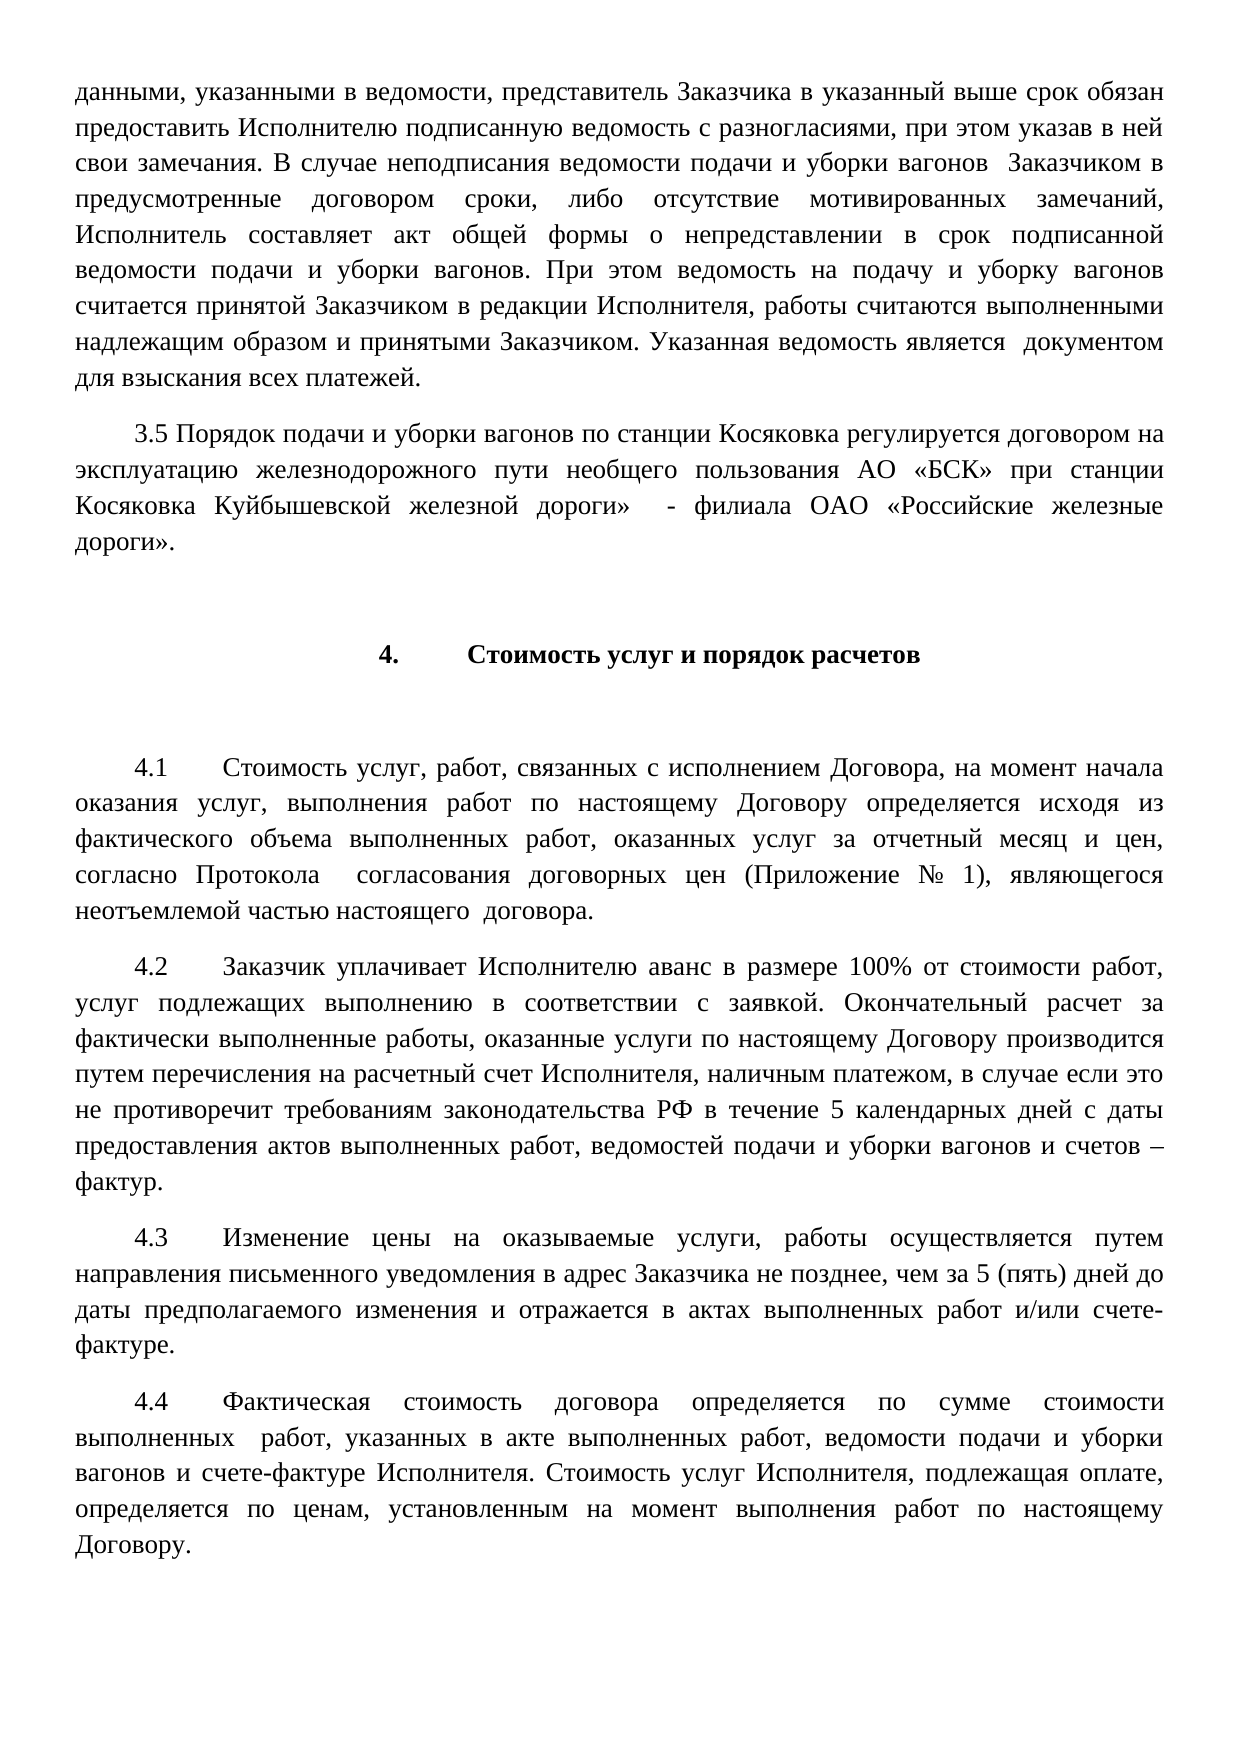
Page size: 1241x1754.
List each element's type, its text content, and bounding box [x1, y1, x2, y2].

list Заказчик уплачивает Исполнителю аванс в размере 100% от стоимости работ, услуг подлежащих выполнению в соответствии с заявкой. Окончательный расчет за фактически выполненные работы, оказанные услуги по настоящему Договору производится путем перечисления на расчетный счет Исполнителя, наличным платежом, в случае если это не противоречит требованиям законодательства РФ в течение 5 календарных дней с даты предоставления актов выполненных работ, ведомостей подачи и уборки вагонов и счетов – фактур. [75, 950, 1165, 1196]
list Фактическая стоимость договора определяется по сумме стоимости выполненных работ, указанных в акте выполненных работ, ведомости подачи и уборки вагонов и счете-фактуре Исполнителя. Стоимость услуг Исполнителя, подлежащая оплате, определяется по ценам, установленным на момент выполнения работ по настоящему Договору. [75, 1385, 1165, 1559]
list Стоимость услуг, работ, связанных с исполнением Договора, на момент начала оказания услуг, выполнения работ по настоящему Договору определяется исходя из фактического объема выполненных работ, оказанных услуг за отчетный месяц и цен, согласно Протокола согласования договорных цен (Приложение № 1), являющегося неотъемлемой частью настоящего договора. [75, 751, 1165, 925]
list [75, 75, 1165, 392]
list Изменение цены на оказываемые услуги, работы осуществляется путем направления письменного уведомления в адрес Заказчика не позднее, чем за 5 (пять) дней до даты предполагаемого изменения и отражается в актах выполненных работ и/или счете-фактуре. [75, 1221, 1165, 1359]
list Стоимость услуг и порядок расчетов [75, 638, 1165, 669]
list 3.5 Порядок подачи и уборки вагонов по станции Косяковка регулируется договором на эксплуатацию железнодорожного пути необщего пользования АО «БСК» при станции Косяковка Куйбышевской железной дороги» - филиала ОАО «Российские железные дороги». [75, 417, 1165, 556]
